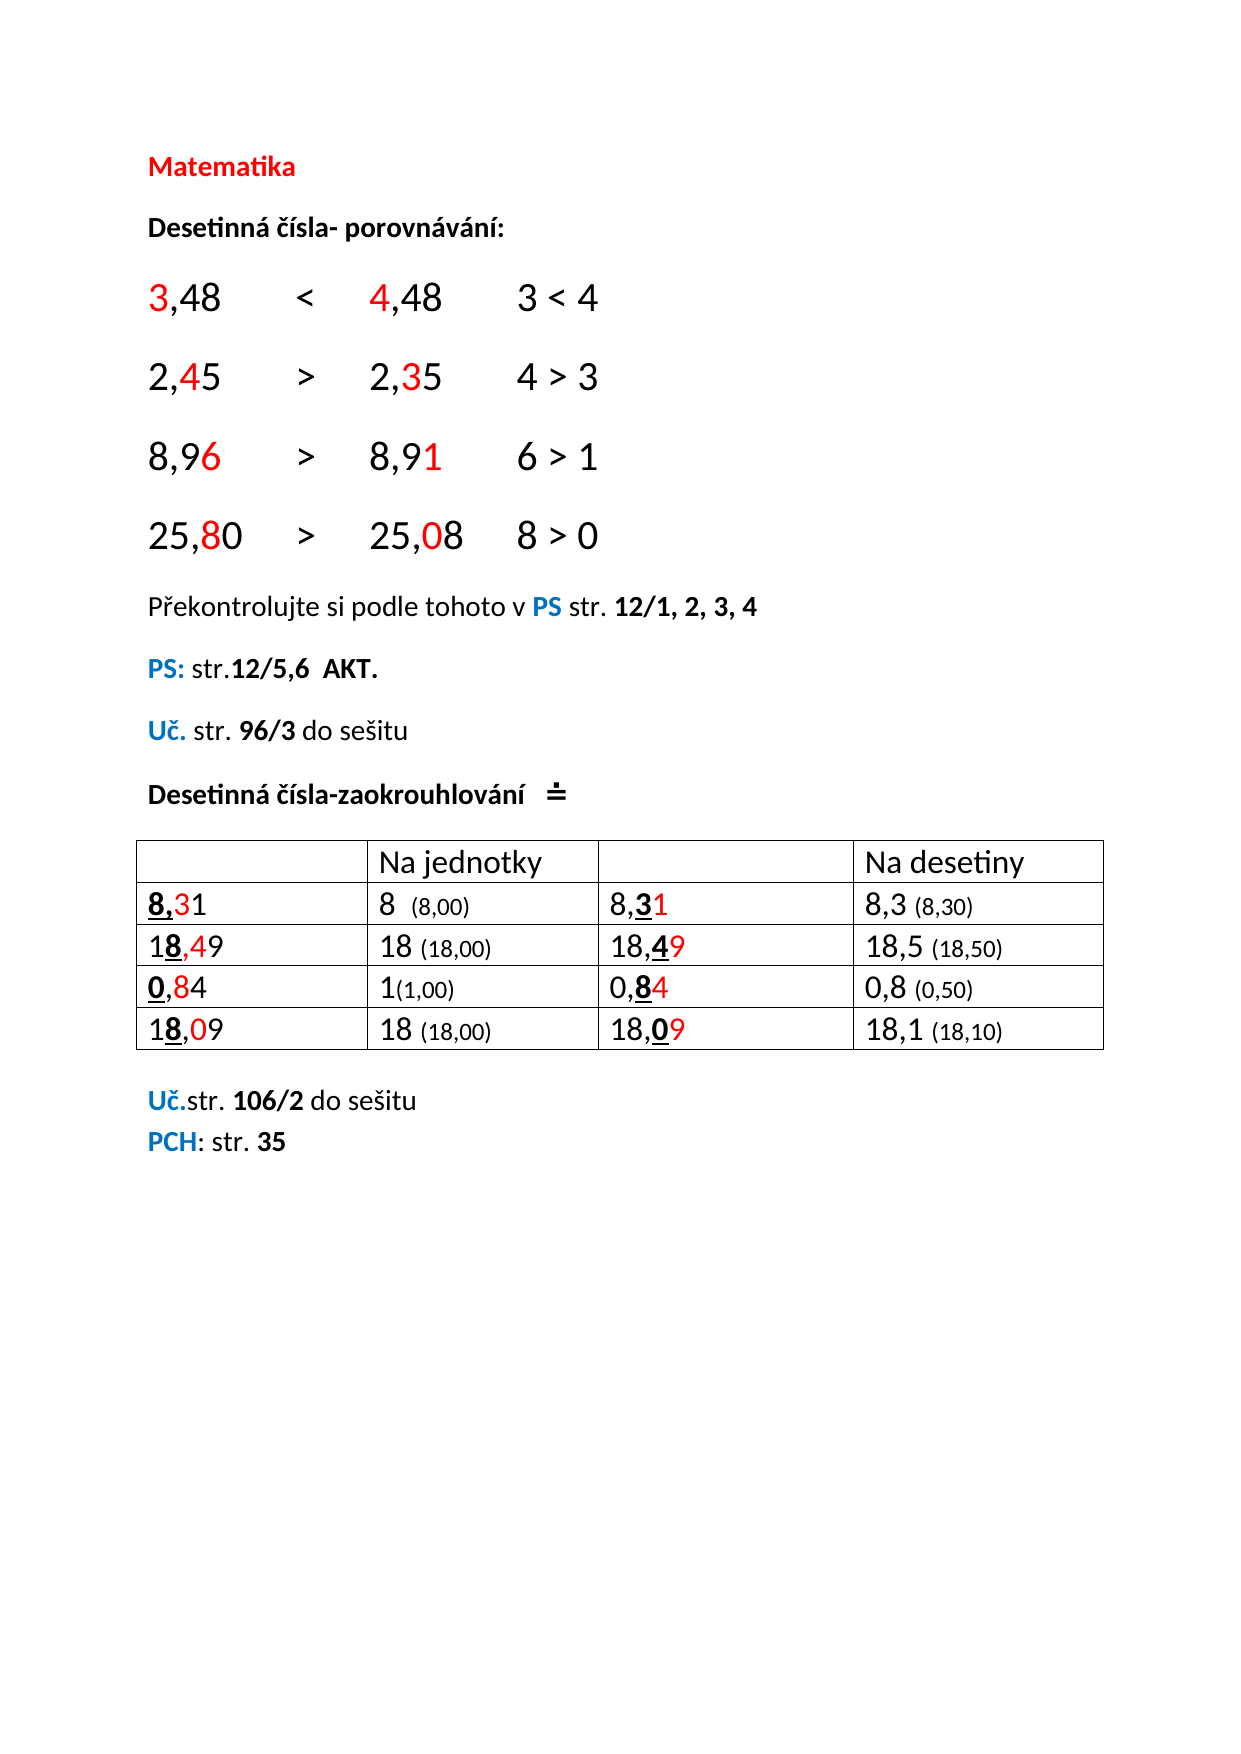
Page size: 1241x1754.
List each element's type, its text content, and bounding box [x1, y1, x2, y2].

table_cell 18,09 [599, 1008, 853, 1049]
text Uč. str. 96/3 do sešitu [148, 712, 1093, 747]
table_cell 8,31 [137, 883, 367, 923]
text 3,48 ˂ 4,48 3 ˂ 4 [148, 271, 1093, 322]
table_cell 0,8 (0,50) [854, 966, 1103, 1007]
table_cell 8 (8,00) [368, 883, 598, 923]
table_cell 18,49 [137, 925, 367, 965]
table_cell 0,84 [137, 966, 367, 1007]
table_cell 18 (18,00) [368, 1008, 598, 1049]
text PS: str.12/5,6 AKT. [148, 650, 1093, 686]
table_cell 0,84 [599, 966, 853, 1007]
text Desetinná čísla- porovnávání: [148, 209, 1093, 245]
text 2,45 ˃ 2,35 4 ˃ 3 [148, 350, 1093, 401]
text Desetinná čísla-zaokrouhlování ≐ [148, 773, 1093, 813]
table_header [137, 841, 367, 882]
text PCH: str. 35 [148, 1123, 1093, 1159]
text Překontrolujte si podle tohoto v PS str. 12/1, 2, 3, 4 [148, 588, 1093, 624]
table_cell 18 (18,00) [368, 925, 598, 965]
table_cell 18,49 [599, 925, 853, 965]
text 8,96 ˃ 8,91 6 ˃ 1 [148, 430, 1093, 481]
text Uč.str. 106/2 do sešitu [148, 1082, 1093, 1118]
table_cell 18,09 [137, 1008, 367, 1049]
text Matematika [148, 148, 1093, 183]
text 25,80 ˃ 25,08 8 ˃ 0 [148, 509, 1093, 560]
table_cell 18,5 (18,50) [854, 925, 1103, 965]
table_cell 1(1,00) [368, 966, 598, 1007]
table_header Na desetiny [854, 841, 1103, 882]
table_header [599, 841, 853, 882]
table_cell 18,1 (18,10) [854, 1008, 1103, 1049]
table_header Na jednotky [368, 841, 598, 882]
table_cell 8,3 (8,30) [854, 883, 1103, 923]
table_cell 8,31 [599, 883, 853, 923]
